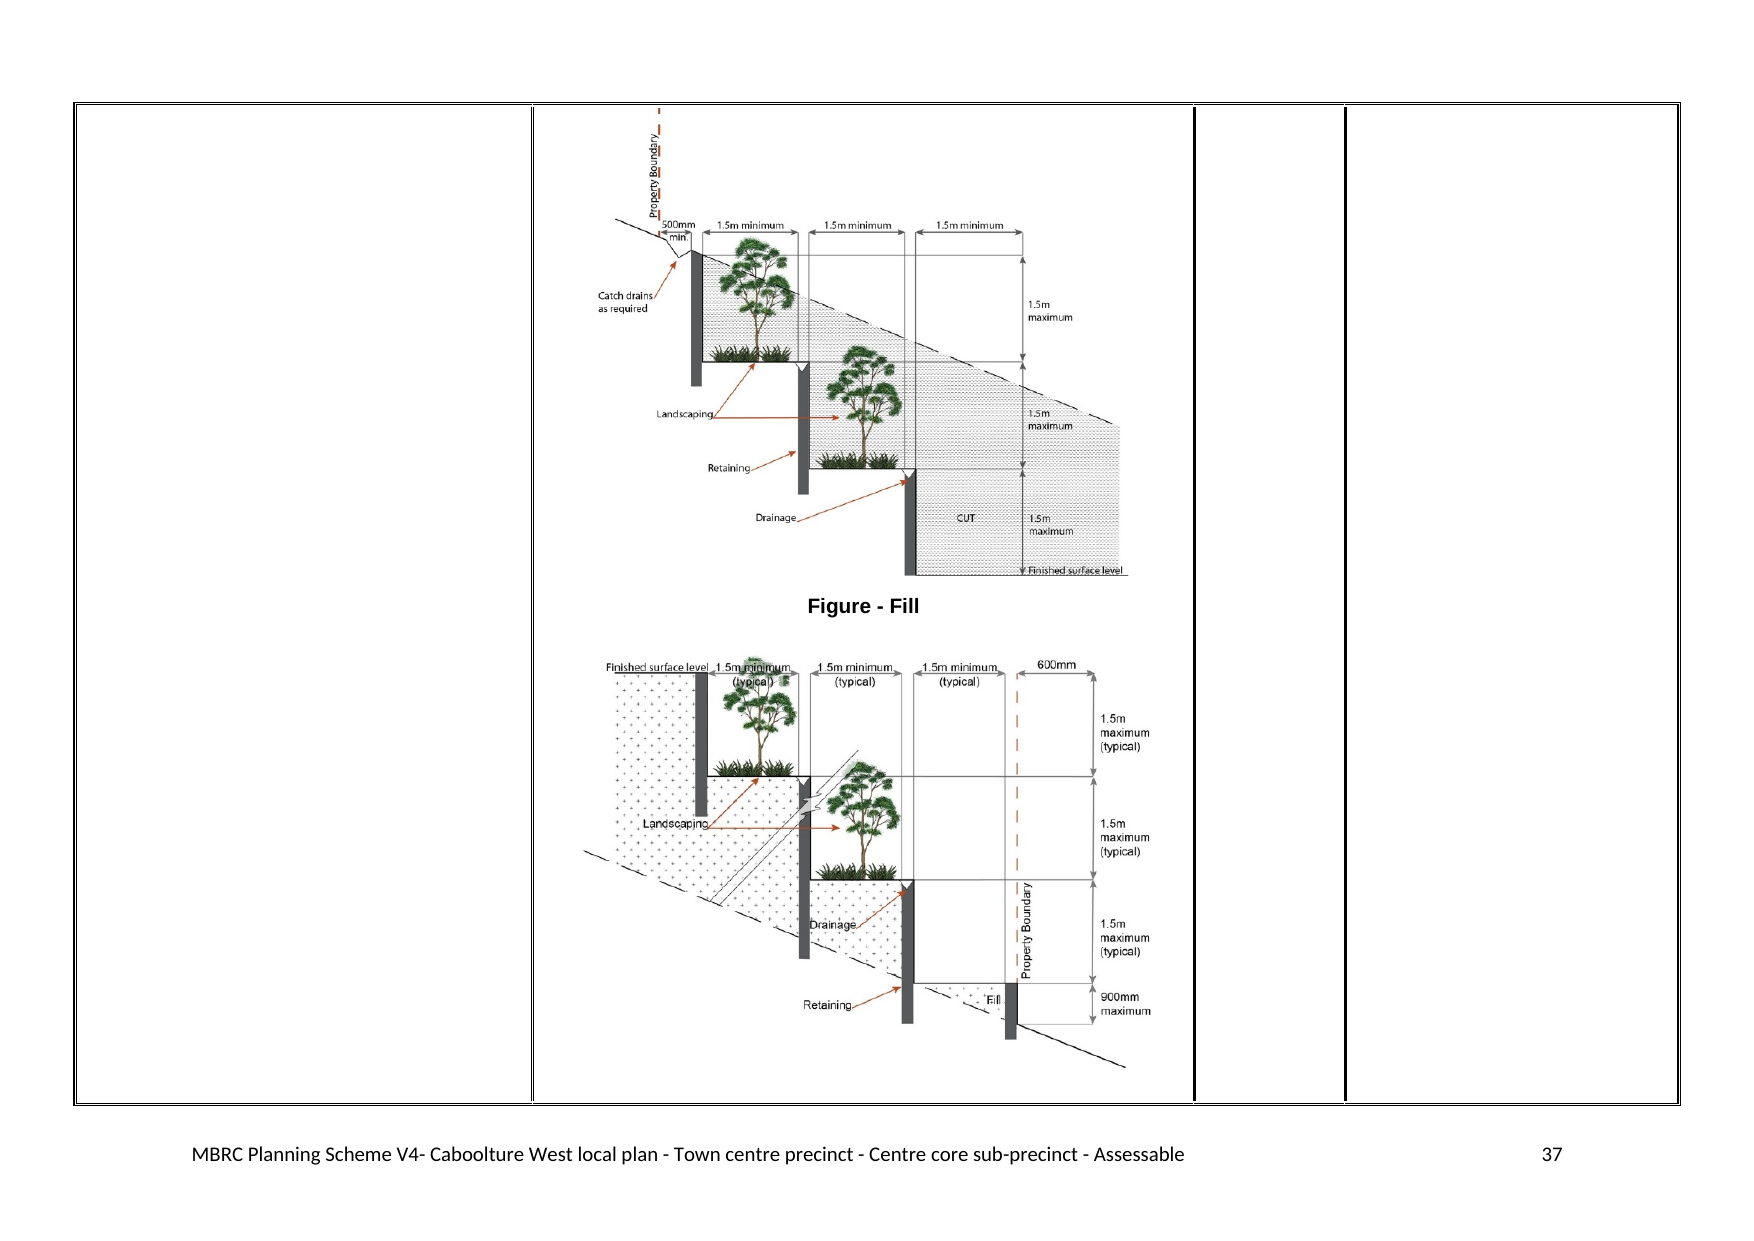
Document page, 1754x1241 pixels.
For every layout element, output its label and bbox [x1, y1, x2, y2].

table_cell [77, 105, 532, 1102]
table_cell [1194, 103, 1345, 1102]
table_cell [1345, 105, 1677, 1102]
picture [598, 108, 1129, 576]
picture [574, 645, 1153, 1081]
table_cell [533, 103, 1194, 1102]
